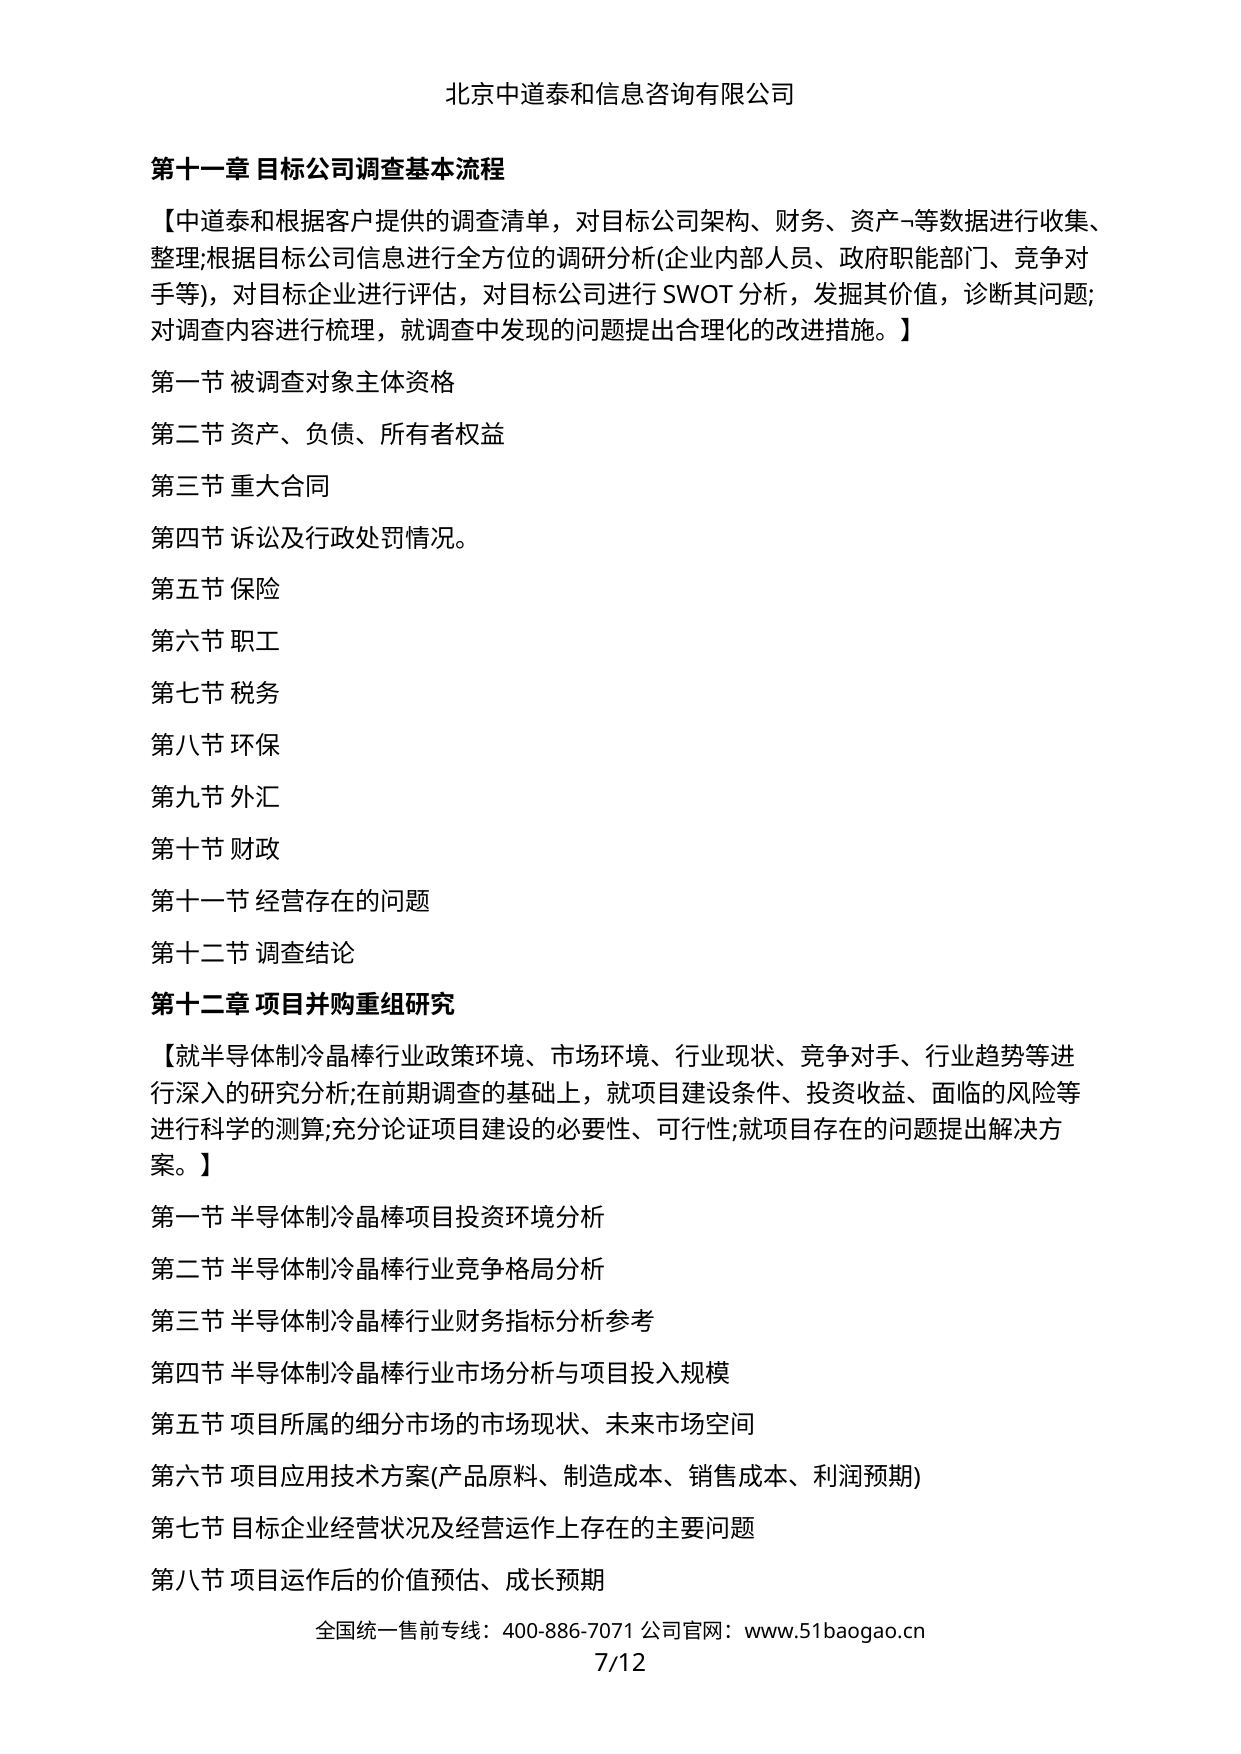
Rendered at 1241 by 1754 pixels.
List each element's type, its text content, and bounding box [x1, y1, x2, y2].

text 第十二章 项目并购重组研究 [150, 985, 1090, 1021]
text 第四节 半导体制冷晶棒行业市场分析与项目投入规模 [150, 1353, 1090, 1389]
text 第三节 重大合同 [150, 466, 1090, 502]
text 【中道泰和根据客户提供的调查清单，对目标公司架构、财务、资产¬等数据进行收集、整理;根据目标公司信息进行全方位的调研分析(企业内部人员、政府职能部门、竞争对手等)，对目标企业进行评估，对目标公司进行SWOT分析，发掘其价值，诊断其问题;对调查内容进行梳理，就调查中发现的问题提出合理化的改进措施。】 [150, 202, 1090, 347]
text 第七节 税务 [150, 674, 1090, 710]
text 第五节 保险 [150, 570, 1090, 606]
text 第四节 诉讼及行政处罚情况。 [150, 518, 1090, 554]
text 第七节 目标企业经营状况及经营运作上存在的主要问题 [150, 1509, 1090, 1545]
text 第八节 项目运作后的价值预估、成长预期 [150, 1561, 1090, 1597]
text 第十一节 经营存在的问题 [150, 881, 1090, 917]
text 第九节 外汇 [150, 777, 1090, 814]
text 第十一章 目标公司调查基本流程 [150, 150, 1090, 186]
text 第六节 项目应用技术方案(产品原料、制造成本、销售成本、利润预期) [150, 1457, 1090, 1493]
text 第二节 半导体制冷晶棒行业竞争格局分析 [150, 1249, 1090, 1286]
text 第六节 职工 [150, 622, 1090, 658]
text 第五节 项目所属的细分市场的市场现状、未来市场空间 [150, 1405, 1090, 1441]
text 【就半导体制冷晶棒行业政策环境、市场环境、行业现状、竞争对手、行业趋势等进行深入的研究分析;在前期调查的基础上，就项目建设条件、投资收益、面临的风险等进行科学的测算;充分论证项目建设的必要性、可行性;就项目存在的问题提出解决方案。】 [150, 1037, 1090, 1182]
text 第二节 资产、负债、所有者权益 [150, 414, 1090, 451]
text 第八节 环保 [150, 726, 1090, 762]
text 第一节 被调查对象主体资格 [150, 362, 1090, 399]
text 第一节 半导体制冷晶棒项目投资环境分析 [150, 1197, 1090, 1234]
text 第十二节 调查结论 [150, 933, 1090, 969]
text 第十节 财政 [150, 829, 1090, 866]
text 第三节 半导体制冷晶棒行业财务指标分析参考 [150, 1301, 1090, 1337]
